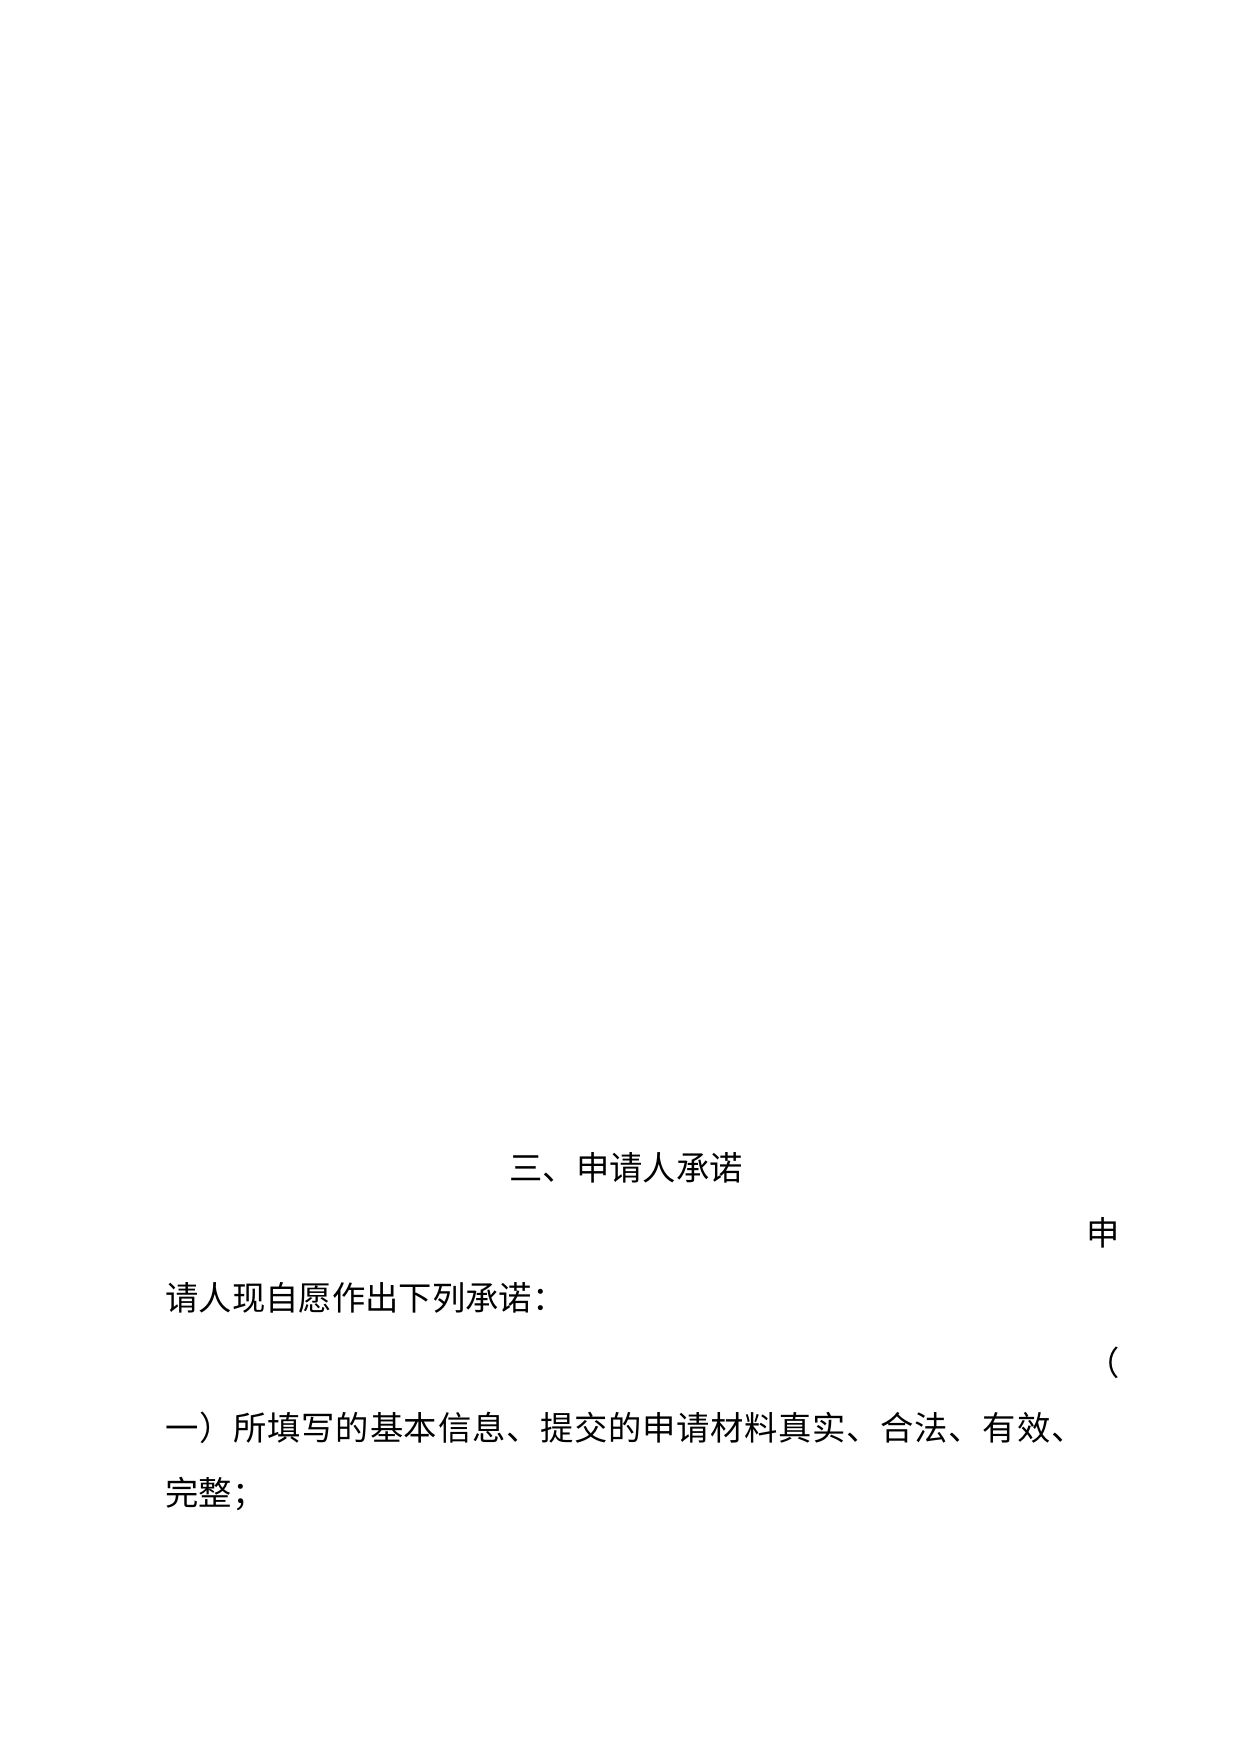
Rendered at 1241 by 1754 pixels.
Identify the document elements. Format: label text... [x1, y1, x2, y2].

text 申请人现自愿作出下列承诺： [165, 1198, 1087, 1328]
text 三、申请人承诺 [165, 1133, 1087, 1198]
text （一）所填写的基本信息、提交的申请材料真实、合法、有效、完整； [165, 1328, 1087, 1523]
